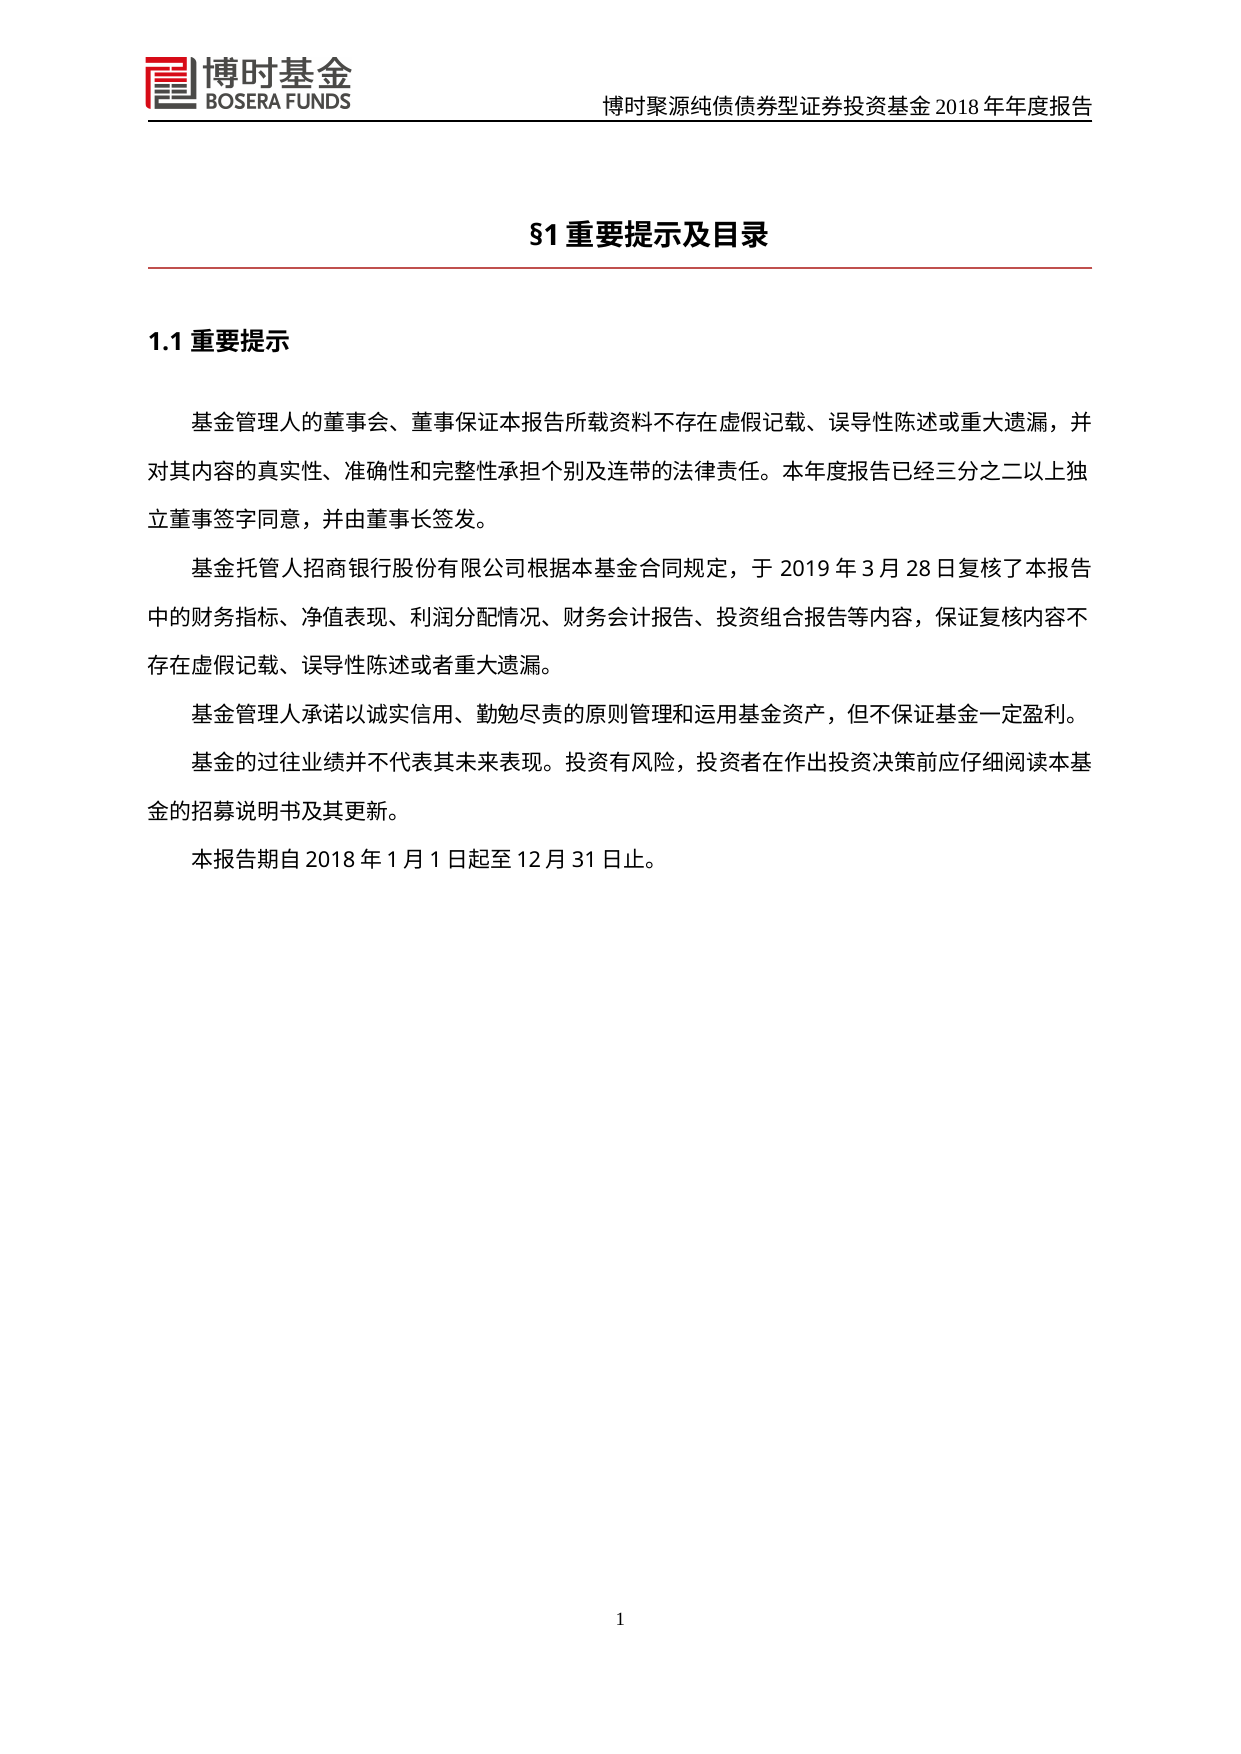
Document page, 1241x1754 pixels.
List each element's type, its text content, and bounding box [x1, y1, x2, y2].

text 基金的过往业绩并不代表其未来表现。投资有风险，投资者在作出投资决策前应仔细阅读本基金的招募说明书及其更新。 [148, 744, 1092, 826]
text 基金托管人招商银行股份有限公司根据本基金合同规定，于2019年3月28日复核了本报告中的财务指标、净值表现、利润分配情况、财务会计报告、投资组合报告等内容，保证复核内容不存在虚假记载、误导性陈述或者重大遗漏。 [148, 550, 1092, 680]
text 1.1 重要提示 [148, 307, 1092, 372]
text 本报告期自2018年1月1日起至12月31日止。 [148, 842, 1092, 874]
picture [145, 57, 352, 109]
text 基金管理人承诺以诚实信用、勤勉尽责的原则管理和运用基金资产，但不保证基金一定盈利。 [148, 696, 1092, 729]
text 基金管理人的董事会、董事保证本报告所载资料不存在虚假记载、误导性陈述或重大遗漏，并对其内容的真实性、准确性和完整性承担个别及连带的法律责任。本年度报告已经三分之二以上独立董事签字同意，并由董事长签发。 [148, 404, 1092, 534]
text §1重要提示及目录 [148, 200, 1092, 267]
